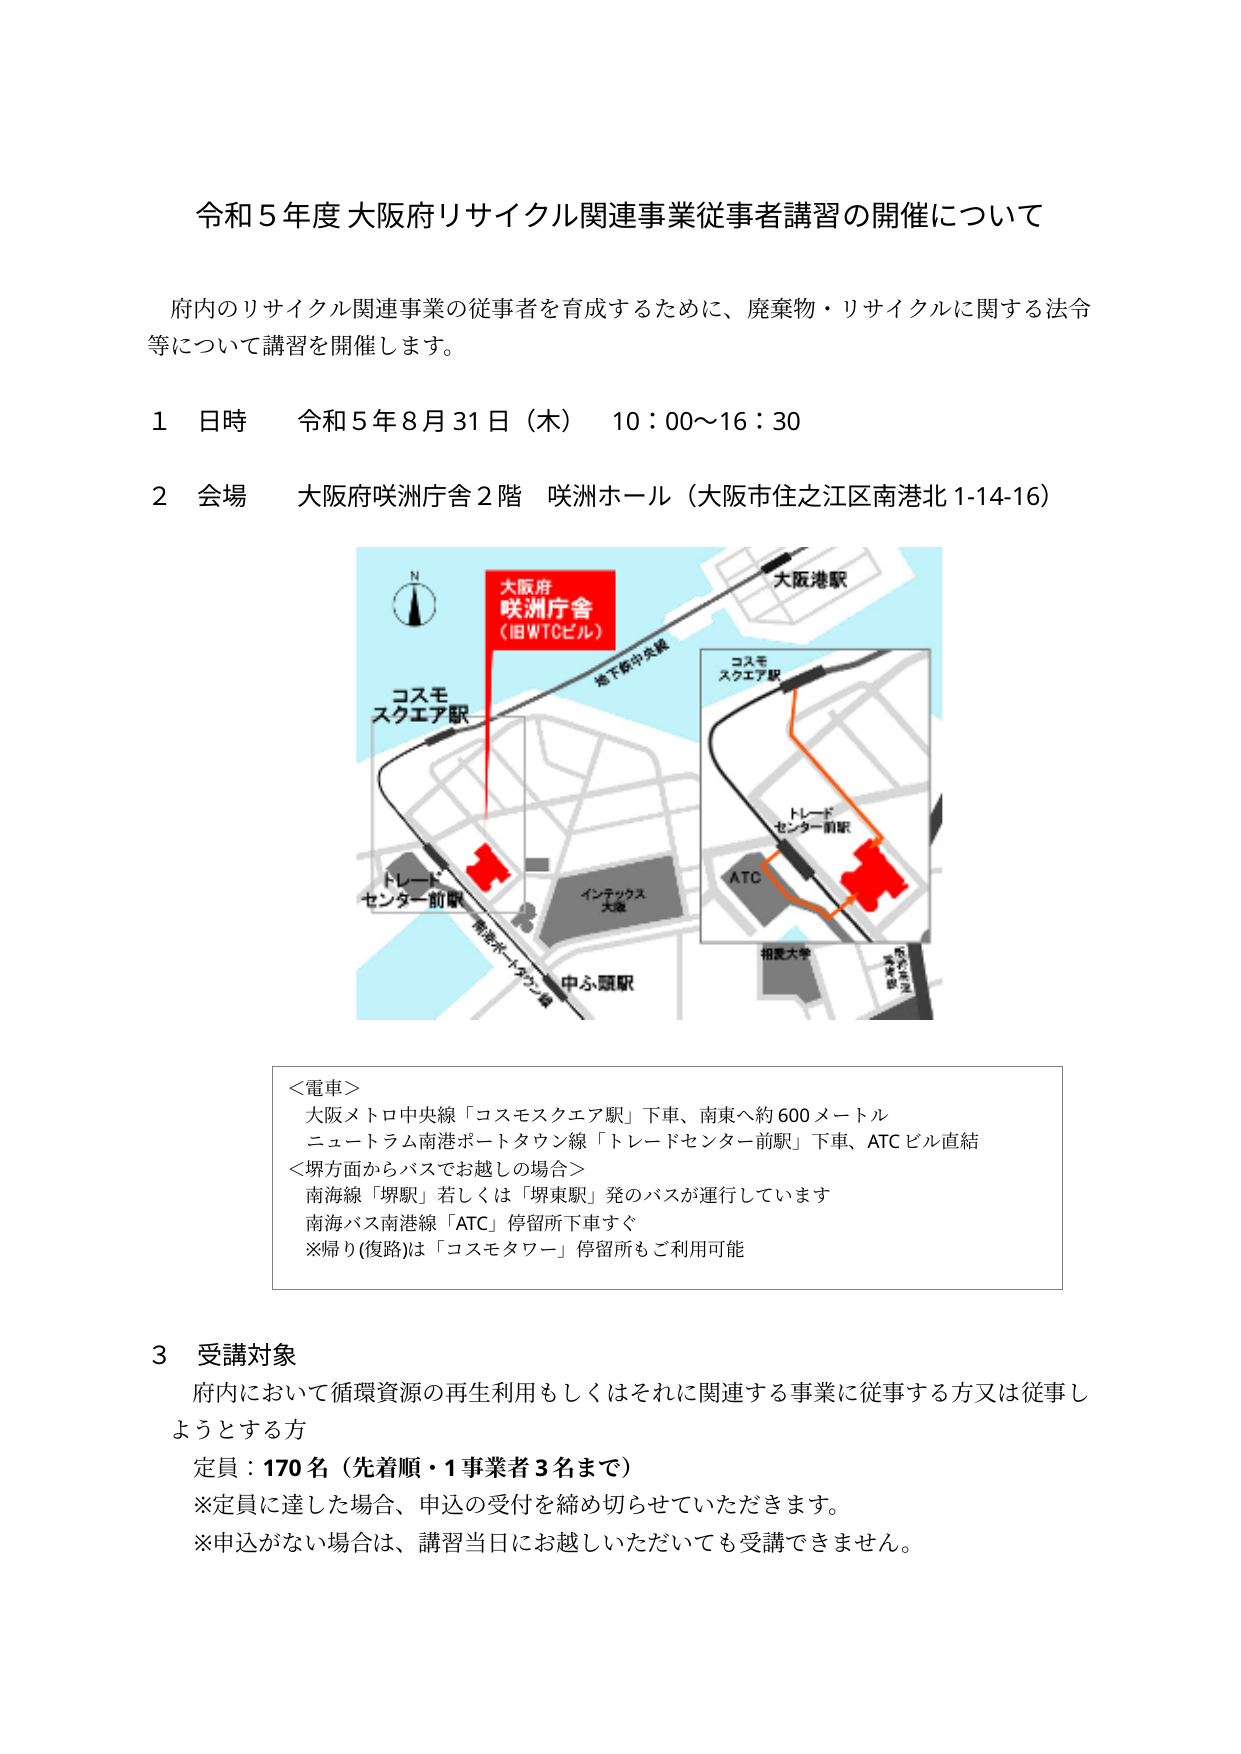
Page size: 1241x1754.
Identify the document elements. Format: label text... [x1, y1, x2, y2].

text ※申込がない場合は、講習当日にお越しいただいても受講できません。 [148, 1522, 1092, 1560]
text ２ 会場 大阪府咲洲庁舎２階 咲洲ホール（大阪市住之江区南港北1-14-16） [148, 476, 1092, 513]
text 令和５年度 大阪府リサイクル関連事業従事者講習の開催について [148, 176, 1092, 251]
text ３ 受講対象 [148, 1335, 1092, 1372]
text 府内において循環資源の再生利用もしくはそれに関連する事業に従事する方又は従事しようとする方 [169, 1372, 1092, 1447]
text ※定員に達した場合、申込の受付を締め切らせていただきます。 [148, 1485, 1092, 1522]
text １ 日時 令和５年８月31日（木） 10：00～16：30 [148, 401, 1092, 438]
text 府内のリサイクル関連事業の従事者を育成するために、廃棄物・リサイクルに関する法令等について講習を開催します。 [148, 288, 1092, 363]
picture [356, 547, 943, 1020]
text 定員：170名（先着順・1事業者3名まで） [148, 1447, 1092, 1485]
